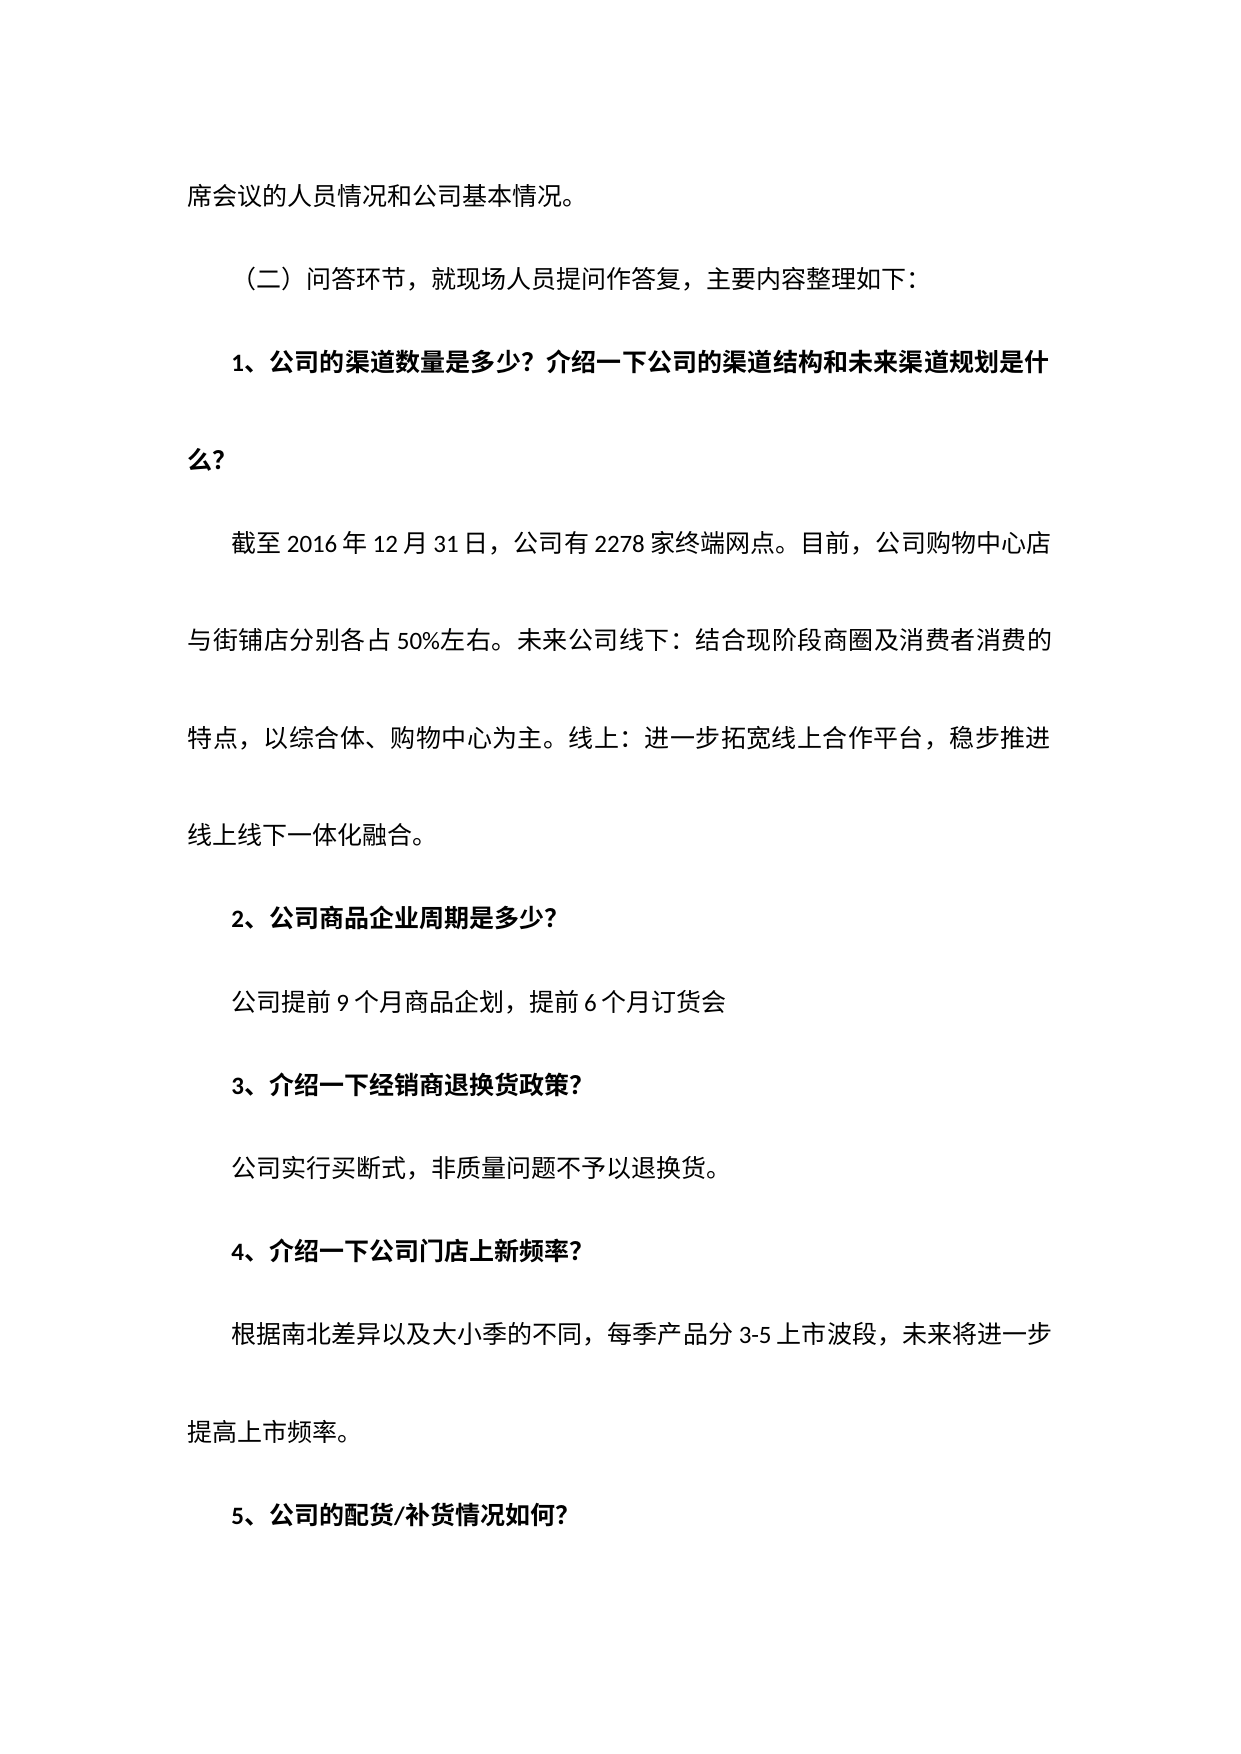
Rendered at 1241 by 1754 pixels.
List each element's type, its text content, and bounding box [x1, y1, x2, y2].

text 公司提前9个月商品企划，提前6个月订货会 [187, 968, 1053, 1033]
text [187, 162, 1053, 227]
text 公司实行买断式，非质量问题不予以退换货。 [187, 1134, 1053, 1199]
text 1、公司的渠道数量是多少？介绍一下公司的渠道结构和未来渠道规划是什么？ [187, 328, 1053, 491]
text 根据南北差异以及大小季的不同，每季产品分3-5上市波段，未来将进一步提高上市频率。 [187, 1300, 1053, 1463]
text 2、公司商品企业周期是多少？ [187, 884, 1053, 949]
text 4、介绍一下公司门店上新频率？ [187, 1217, 1053, 1282]
text 5、公司的配货/补货情况如何？ [187, 1481, 1053, 1546]
text 截至2016年12月31日，公司有2278家终端网点。目前，公司购物中心店与街铺店分别各占50%左右。未来公司线下：结合现阶段商圈及消费者消费的特点，以综合体、购物中心为主。线上：进一步拓宽线上合作平台，稳步推进线上线下一体化融合。 [187, 509, 1053, 866]
text （二）问答环节，就现场人员提问作答复，主要内容整理如下： [187, 245, 1053, 310]
text 3、介绍一下经销商退换货政策？ [187, 1051, 1053, 1116]
